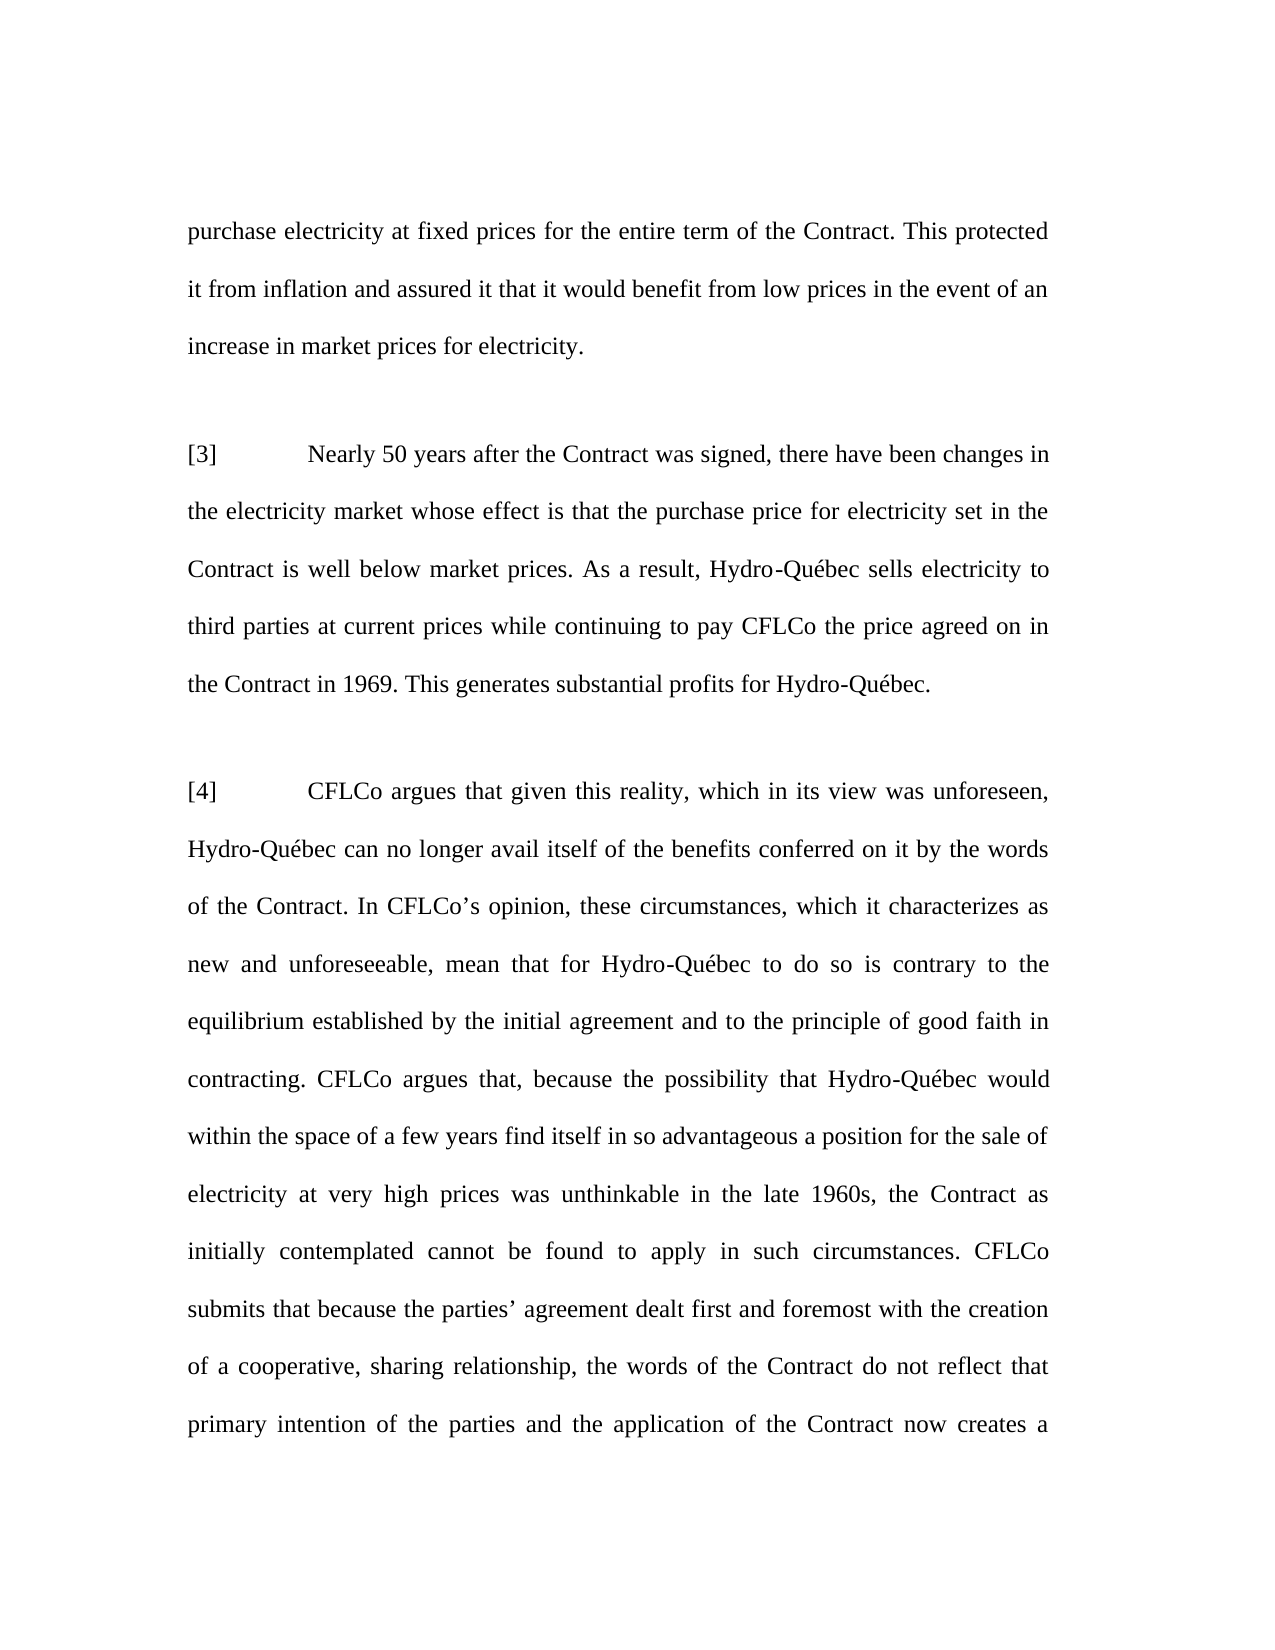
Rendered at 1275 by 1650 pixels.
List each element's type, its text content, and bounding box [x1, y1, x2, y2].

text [187, 216, 1050, 360]
text Nearly 50 years after the Contract was signed, there have been changes in the electricity market whose effect is that the purchase price for electricity set in the Contract is well below market prices. As a result, Hydro-Québec sells electricity to third parties at current prices while continuing to pay CFLCo the price agreed on in the Contract in 1969. This generates substantial profits for Hydro-Québec. [187, 439, 1050, 698]
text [187, 776, 1050, 1438]
